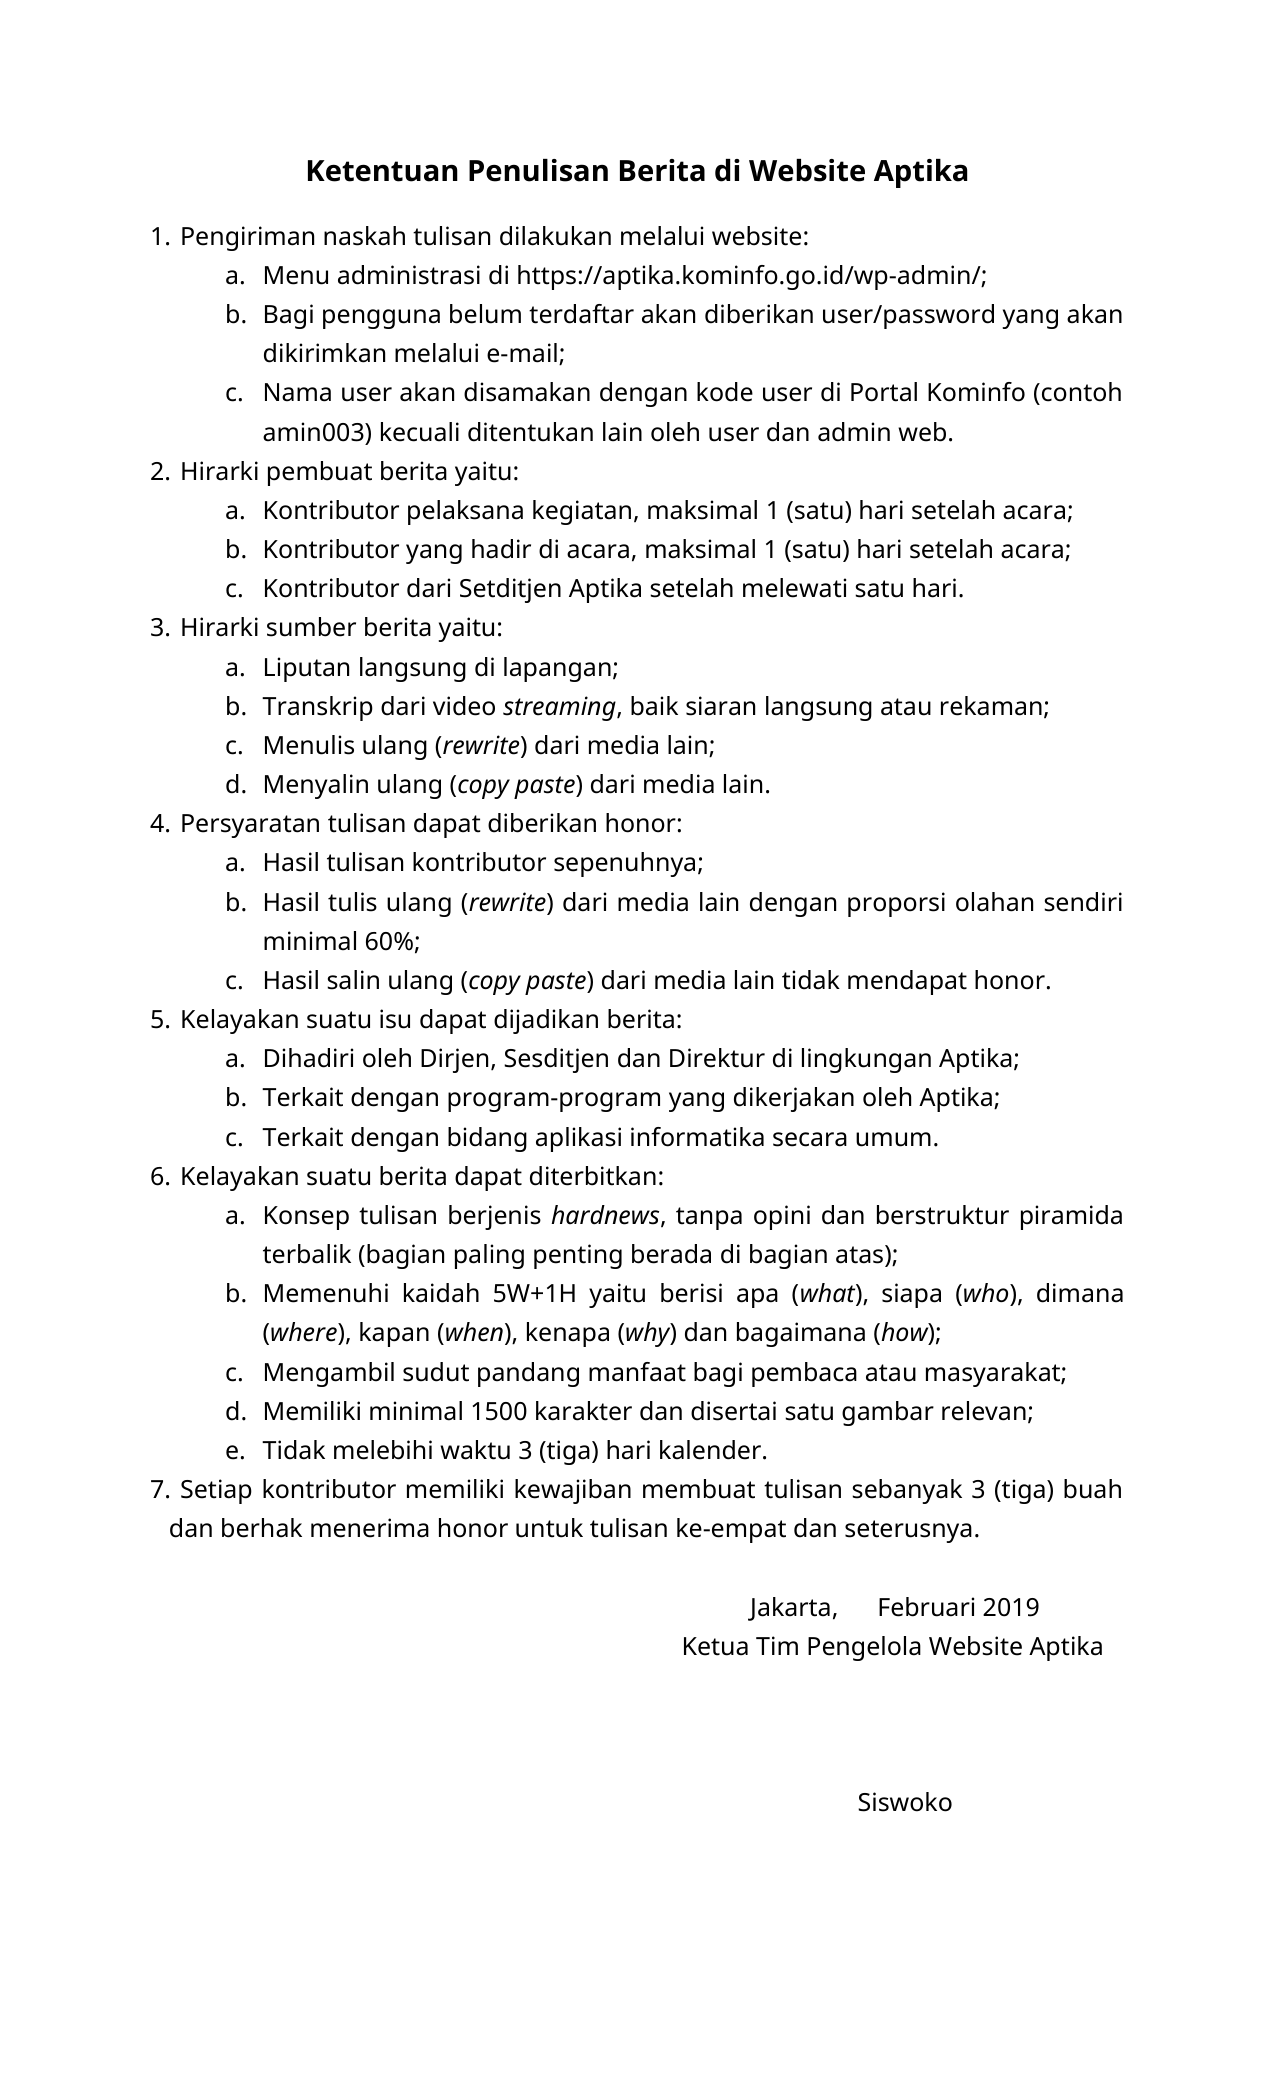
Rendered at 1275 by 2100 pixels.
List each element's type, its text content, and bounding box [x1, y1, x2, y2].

list Transkrip dari video streaming, baik siaran langsung atau rekaman; [225, 688, 1124, 722]
list Bagi pengguna belum terdaftar akan diberikan user/password yang akan dikirimkan melalui e-mail; [225, 297, 1124, 370]
text Ketentuan Penulisan Berita di Website Aptika [150, 150, 1125, 190]
list Dihadiri oleh Dirjen, Sesditjen dan Direktur di lingkungan Aptika; [225, 1041, 1124, 1075]
list Tidak melebihi waktu 3 (tiga) hari kalender. [225, 1433, 1124, 1467]
list Kelayakan suatu isu dapat dijadikan berita: [150, 1002, 1124, 1036]
list Terkait dengan program-program yang dikerjakan oleh Aptika; [225, 1080, 1124, 1114]
list Kelayakan suatu berita dapat diterbitkan: [150, 1158, 1124, 1192]
list Jakarta, Februari 2019 [675, 1589, 1124, 1623]
list Menyalin ulang (copy paste) dari media lain. [225, 767, 1124, 801]
list Persyaratan tulisan dapat diberikan honor: [150, 806, 1124, 840]
list Menulis ulang (rewrite) dari media lain; [225, 728, 1124, 762]
list Hasil tulis ulang (rewrite) dari media lain dengan proporsi olahan sendiri minimal 60%; [225, 884, 1124, 957]
list Memenuhi kaidah 5W+1H yaitu berisi apa (what), siapa (who), dimana (where), kapan (when), kenapa (why) dan bagaimana (how); [225, 1276, 1124, 1349]
list Pengiriman naskah tulisan dilakukan melalui website: [150, 218, 1124, 252]
list Hasil salin ulang (copy paste) dari media lain tidak mendapat honor. [225, 963, 1124, 997]
list Mengambil sudut pandang manfaat bagi pembaca atau masyarakat; [225, 1354, 1124, 1388]
list Terkait dengan bidang aplikasi informatika secara umum. [225, 1119, 1124, 1153]
list Siswoko [675, 1785, 1124, 1819]
list Kontributor dari Setditjen Aptika setelah melewati satu hari. [225, 571, 1124, 605]
list Kontributor yang hadir di acara, maksimal 1 (satu) hari setelah acara; [225, 532, 1124, 566]
list Hirarki sumber berita yaitu: [150, 610, 1124, 644]
list Nama user akan disamakan dengan kode user di Portal Kominfo (contoh amin003) kecuali ditentukan lain oleh user dan admin web. [225, 375, 1124, 448]
list Memiliki minimal 1500 karakter dan disertai satu gambar relevan; [225, 1393, 1124, 1427]
list Konsep tulisan berjenis hardnews, tanpa opini dan berstruktur piramida terbalik (bagian paling penting berada di bagian atas); [225, 1198, 1124, 1271]
list Hirarki pembuat berita yaitu: [150, 453, 1124, 487]
list Menu administrasi di https://aptika.kominfo.go.id/wp-admin/; [225, 258, 1124, 292]
list Liputan langsung di lapangan; [225, 649, 1124, 683]
list Hasil tulisan kontributor sepenuhnya; [225, 845, 1124, 879]
list Ketua Tim Pengelola Website Aptika [675, 1628, 1124, 1662]
list Setiap kontributor memiliki kewajiban membuat tulisan sebanyak 3 (tiga) buah dan berhak menerima honor untuk tulisan ke-empat dan seterusnya. [150, 1472, 1124, 1545]
list Kontributor pelaksana kegiatan, maksimal 1 (satu) hari setelah acara; [225, 493, 1124, 527]
